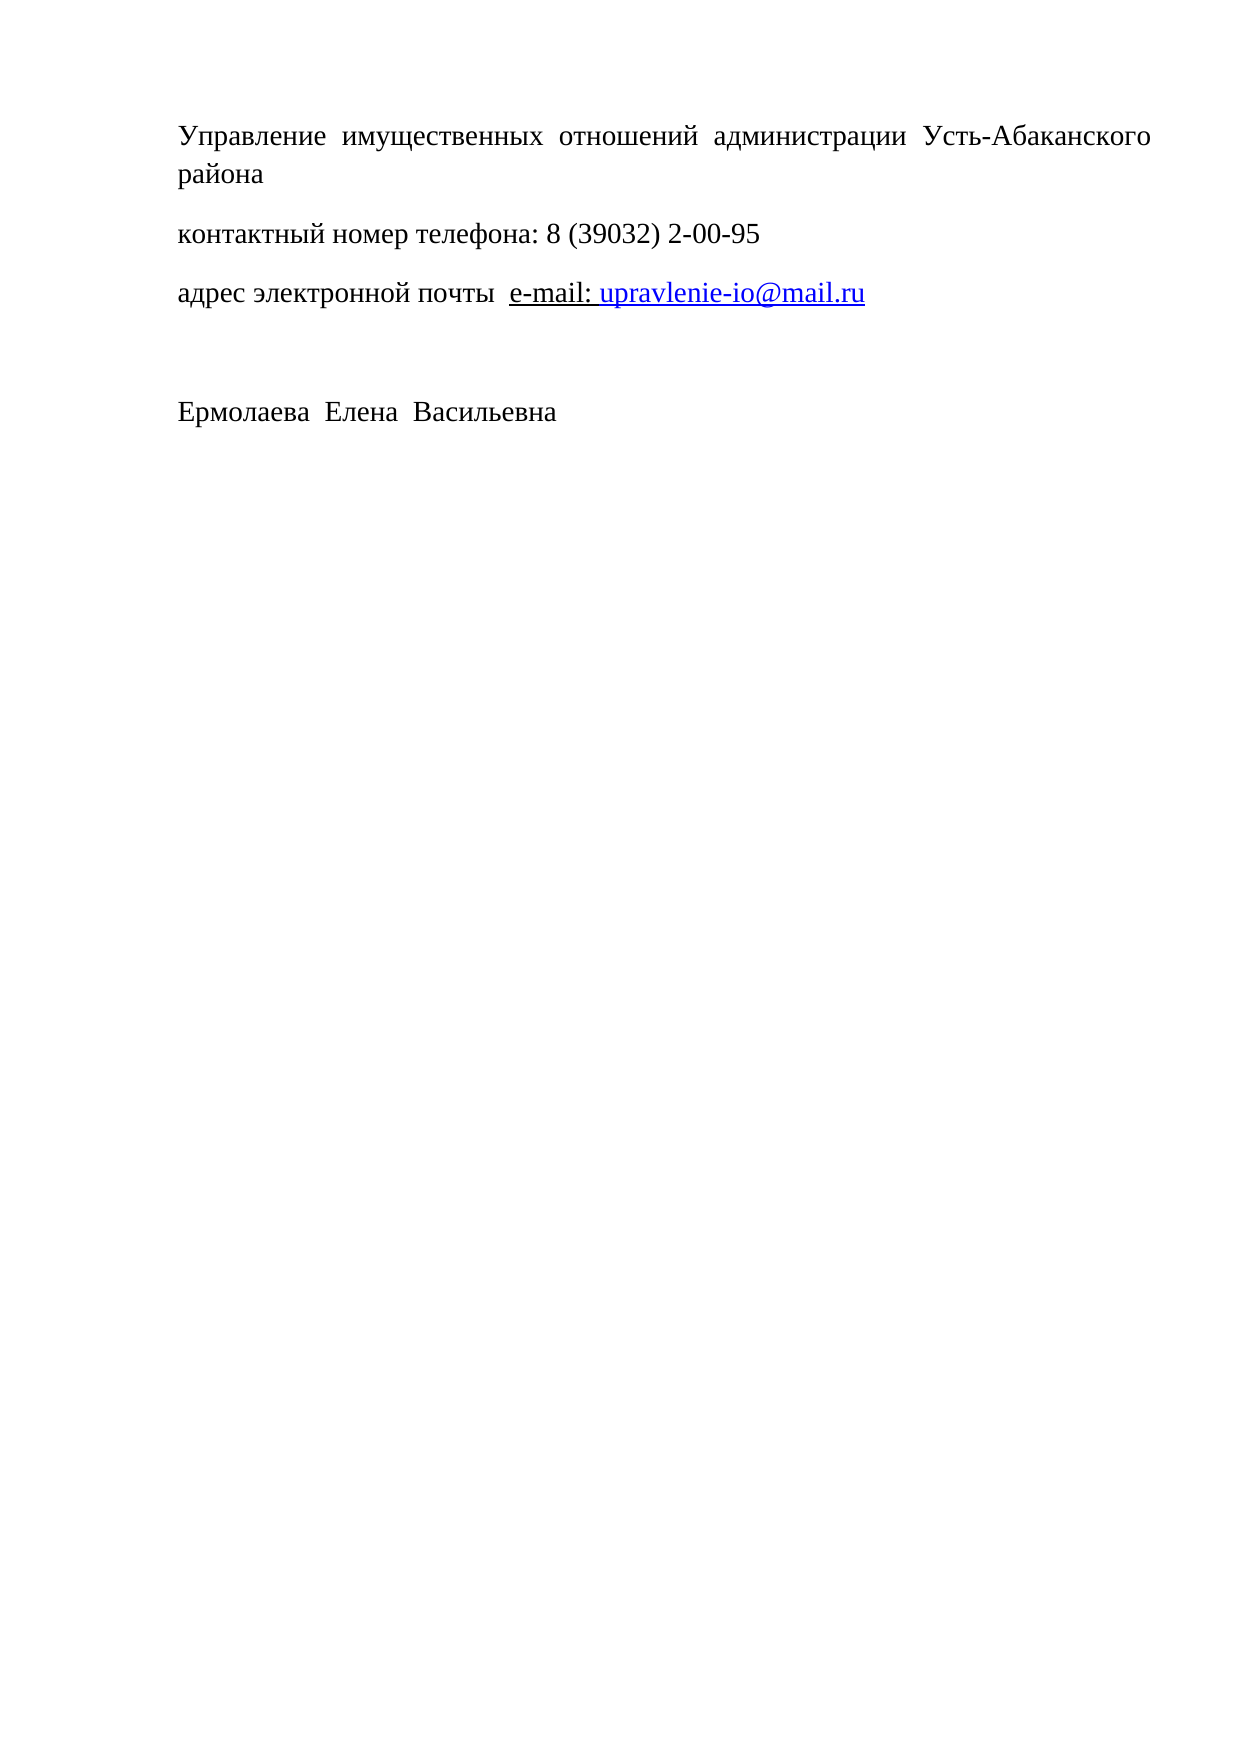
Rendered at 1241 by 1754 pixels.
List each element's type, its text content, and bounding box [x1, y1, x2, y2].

text адрес электронной почты e-mail: upravlenie-io@mail.ru [177, 275, 1152, 309]
text Управление имущественных отношений администрации Усть-Абаканского района [177, 118, 1152, 190]
text контактный номер телефона: 8 (39032) 2-00-95 [177, 216, 1152, 249]
text Ермолаева Елена Васильевна [177, 394, 1152, 428]
